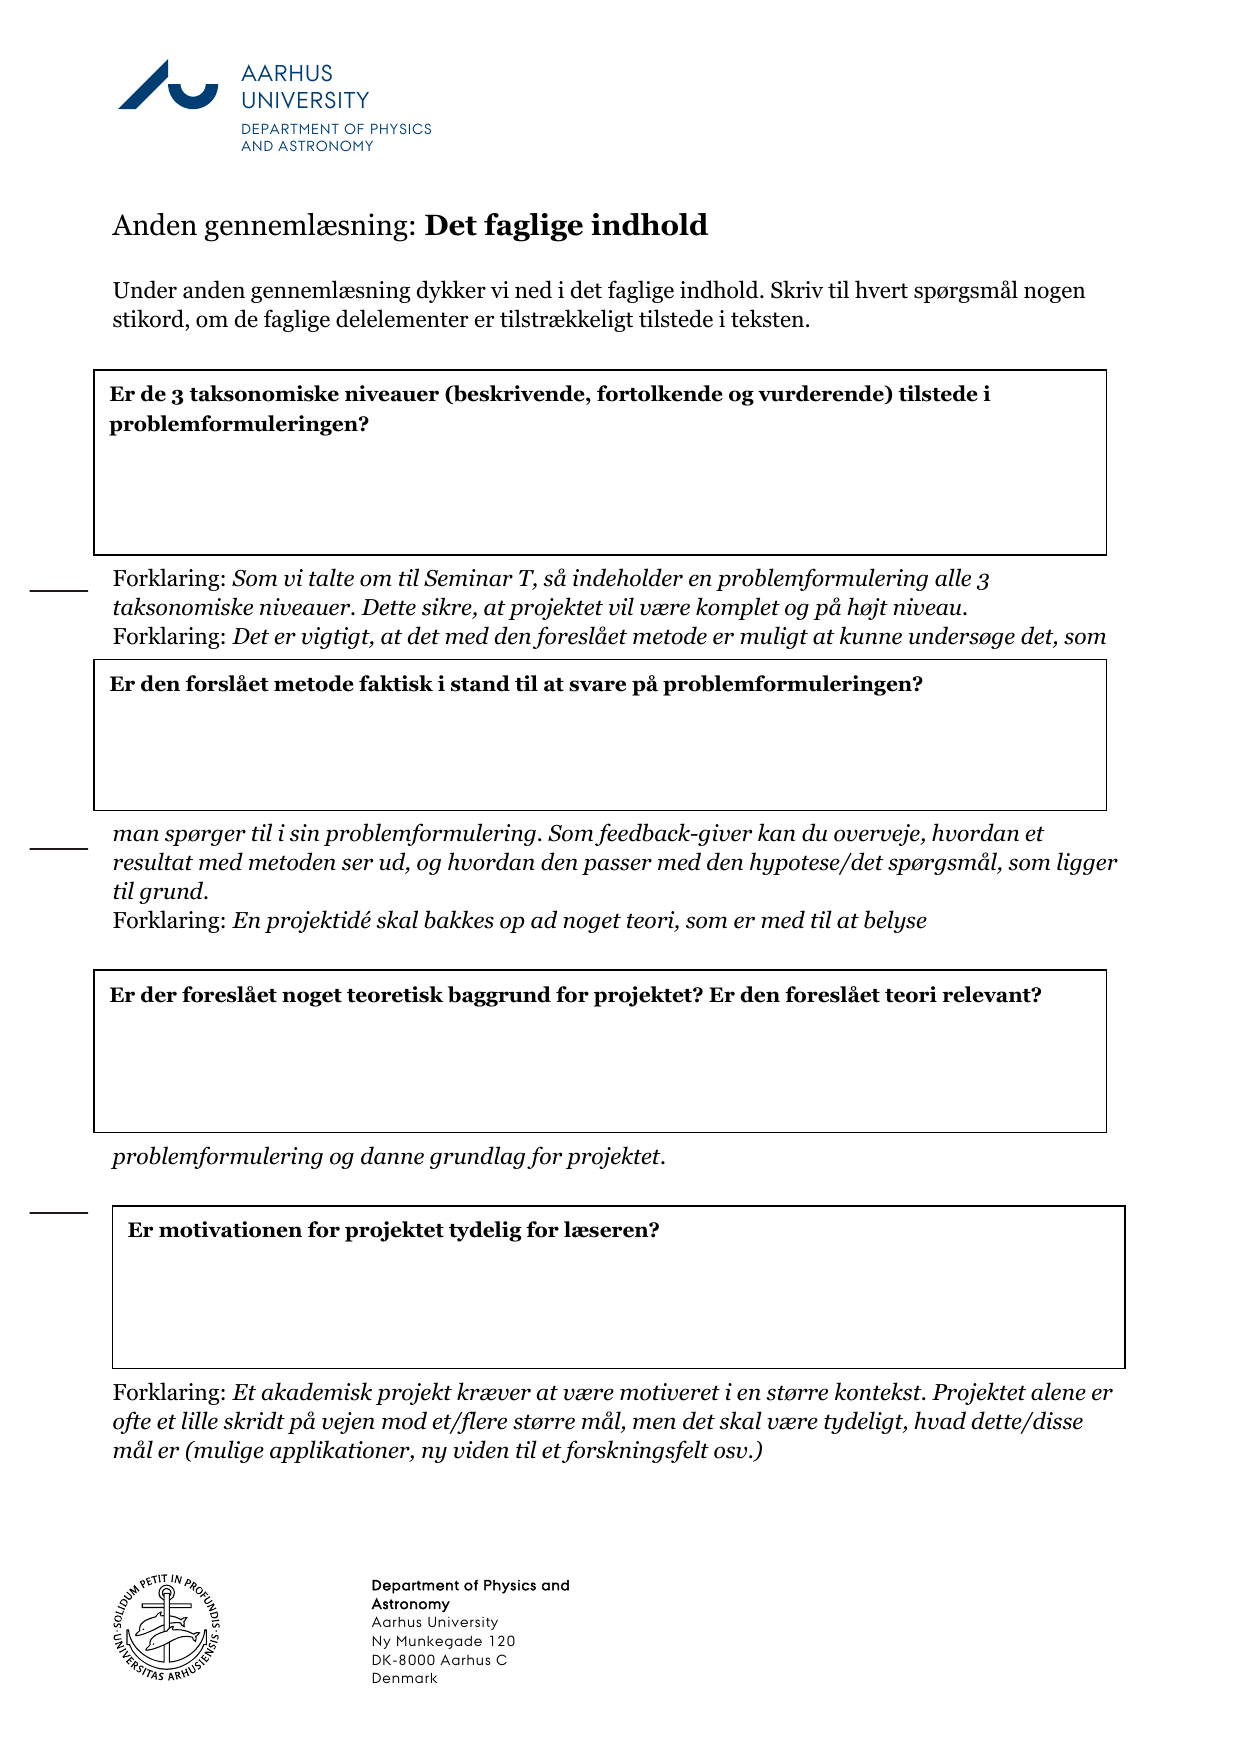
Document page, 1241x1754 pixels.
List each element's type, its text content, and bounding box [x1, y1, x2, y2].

text Forklaring: Det er vigtigt, at det med den foreslået metode er muligt at kunne undersøge det, som man spørger til i sin problemformulering. Som feedback-giver kan du overveje, hvordan et resultat med metoden ser ud, og hvordan den passer med den hypotese/det spørgsmål, som ligger til grund. [112, 620, 1128, 904]
text Forklaring: En projektidé skal bakkes op ad noget teori, som er med til at belyse problemformulering og danne grundlag for projektet. [112, 904, 1128, 1169]
text Under anden gennemlæsning dykker vi ned i det faglige indhold. Skriv til hvert spørgsmål nogen stikord, om de faglige delelementer er tilstrækkeligt tilstede i teksten. [112, 274, 1128, 333]
text Forklaring: Som vi talte om til Seminar T, så indeholder en problemformulering alle 3 taksonomiske niveauer. Dette sikre, at projektet vil være komplet og på højt niveau. [112, 362, 1128, 620]
text Forklaring: Et akademisk projekt kræver at være motiveret i en større kontekst. Projektet alene er ofte et lille skridt på vejen mod et/flere større mål, men det skal være tydeligt, hvad dette/disse mål er (mulige applikationer, ny viden til et forskningsfelt osv.) [112, 1198, 1128, 1463]
text Anden gennemlæsning: Det faglige indhold [112, 208, 1128, 241]
